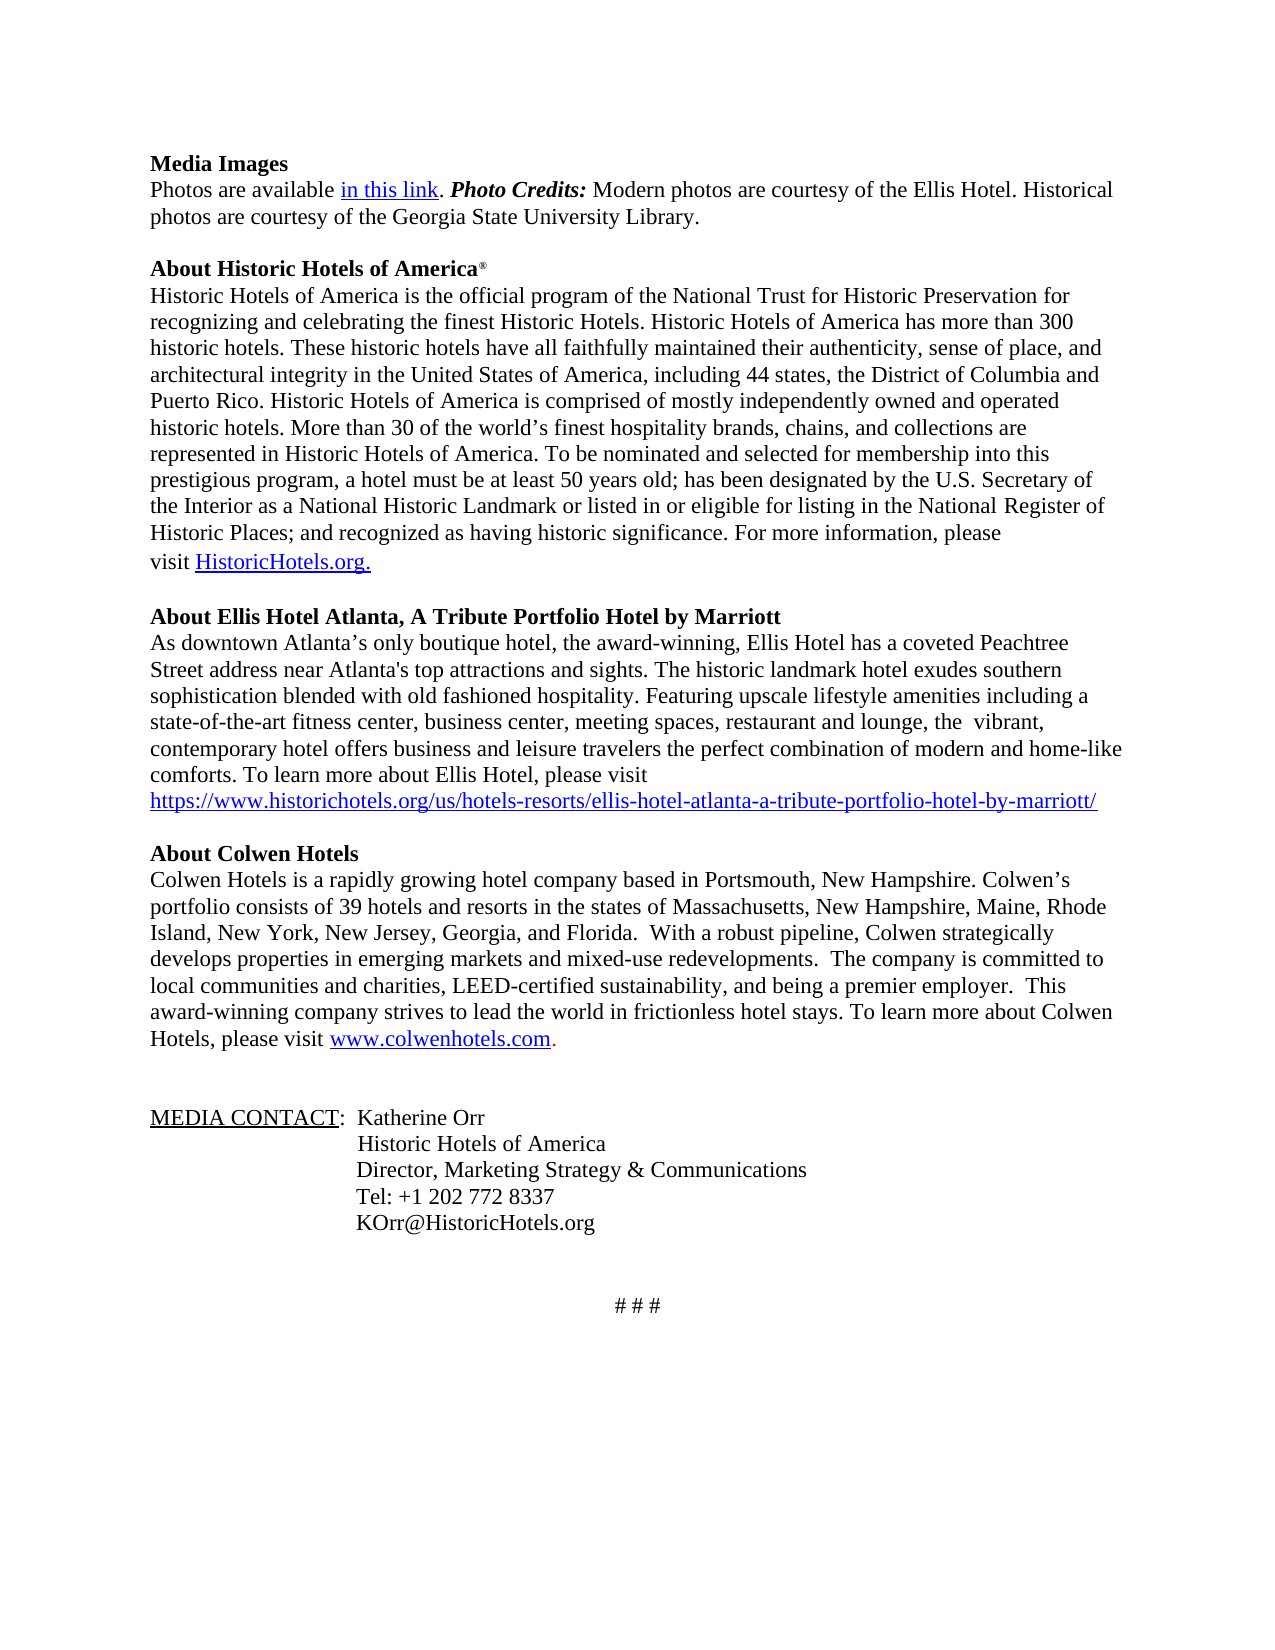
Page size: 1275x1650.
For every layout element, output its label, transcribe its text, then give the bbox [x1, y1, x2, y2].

text Historic Hotels of America is the official program of the National Trust for Historic Preservation for recognizing and celebrating the finest Historic Hotels. Historic Hotels of America has more than 300 historic hotels. These historic hotels have all faithfully maintained their authenticity, sense of place, and architectural integrity in the United States of America, including 44 states, the District of Columbia and Puerto Rico. Historic Hotels of America is comprised of mostly independently owned and operated historic hotels. More than 30 of the world’s finest hospitality brands, chains, and collections are represented in Historic Hotels of America. To be nominated and selected for membership into this prestigious program, a hotel must be at least 50 years old; has been designated by the U.S. Secretary of the Interior as a National Historic Landmark or listed in or eligible for listing in the National Register of Historic Places; and recognized as having historic significance. For more information, please visit HistoricHotels.org. [150, 282, 1125, 577]
text About Ellis Hotel Atlanta, A Tribute Portfolio Hotel by Marriott [150, 603, 1125, 629]
text Colwen Hotels is a rapidly growing hotel company based in Portsmouth, New Hampshire. Colwen’s portfolio consists of 39 hotels and resorts in the states of Massachusetts, New Hampshire, Maine, Rhode Island, New York, New Jersey, Georgia, and Florida. With a robust pipeline, Colwen strategically develops properties in emerging markets and mixed-use redevelopments. The company is committed to local communities and charities, LEED-certified sustainability, and being a premier employer. This award-winning company strives to lead the world in frictionless hotel stays. To learn more about Colwen Hotels, please visit www.colwenhotels.com. [150, 866, 1125, 1051]
text About Historic Hotels of America® [150, 255, 1125, 282]
text Director, Marketing Strategy & Communications [150, 1156, 1125, 1183]
text # # # [150, 1266, 1125, 1318]
text Media Images [150, 150, 1125, 176]
text About Colwen Hotels [150, 840, 1125, 866]
text Tel: +1 202 772 8337 [150, 1183, 1125, 1209]
text KOrr@HistoricHotels.org [150, 1209, 1125, 1235]
text As downtown Atlanta’s only boutique hotel, the award-winning, Ellis Hotel has a coveted Peachtree Street address near Atlanta's top attractions and sights. The historic landmark hotel exudes southern sophistication blended with old fashioned hospitality. Featuring upscale lifestyle amenities including a state-of-the-art fitness center, business center, meeting spaces, restaurant and lounge, the vibrant, contemporary hotel offers business and leisure travelers the perfect combination of modern and home-like comforts. To learn more about Ellis Hotel, please visit https://www.historichotels.org/us/hotels-resorts/ellis-hotel-atlanta-a-tribute-portfolio-hotel-by-marriott/ [150, 629, 1125, 814]
text Photos are available in this link. Photo Credits: Modern photos are courtesy of the Ellis Hotel. Historical photos are courtesy of the Georgia State University Library. [150, 176, 1125, 229]
subtitle MEDIA CONTACT: Katherine Orr [150, 1104, 1125, 1130]
text Historic Hotels of [150, 1130, 1125, 1156]
